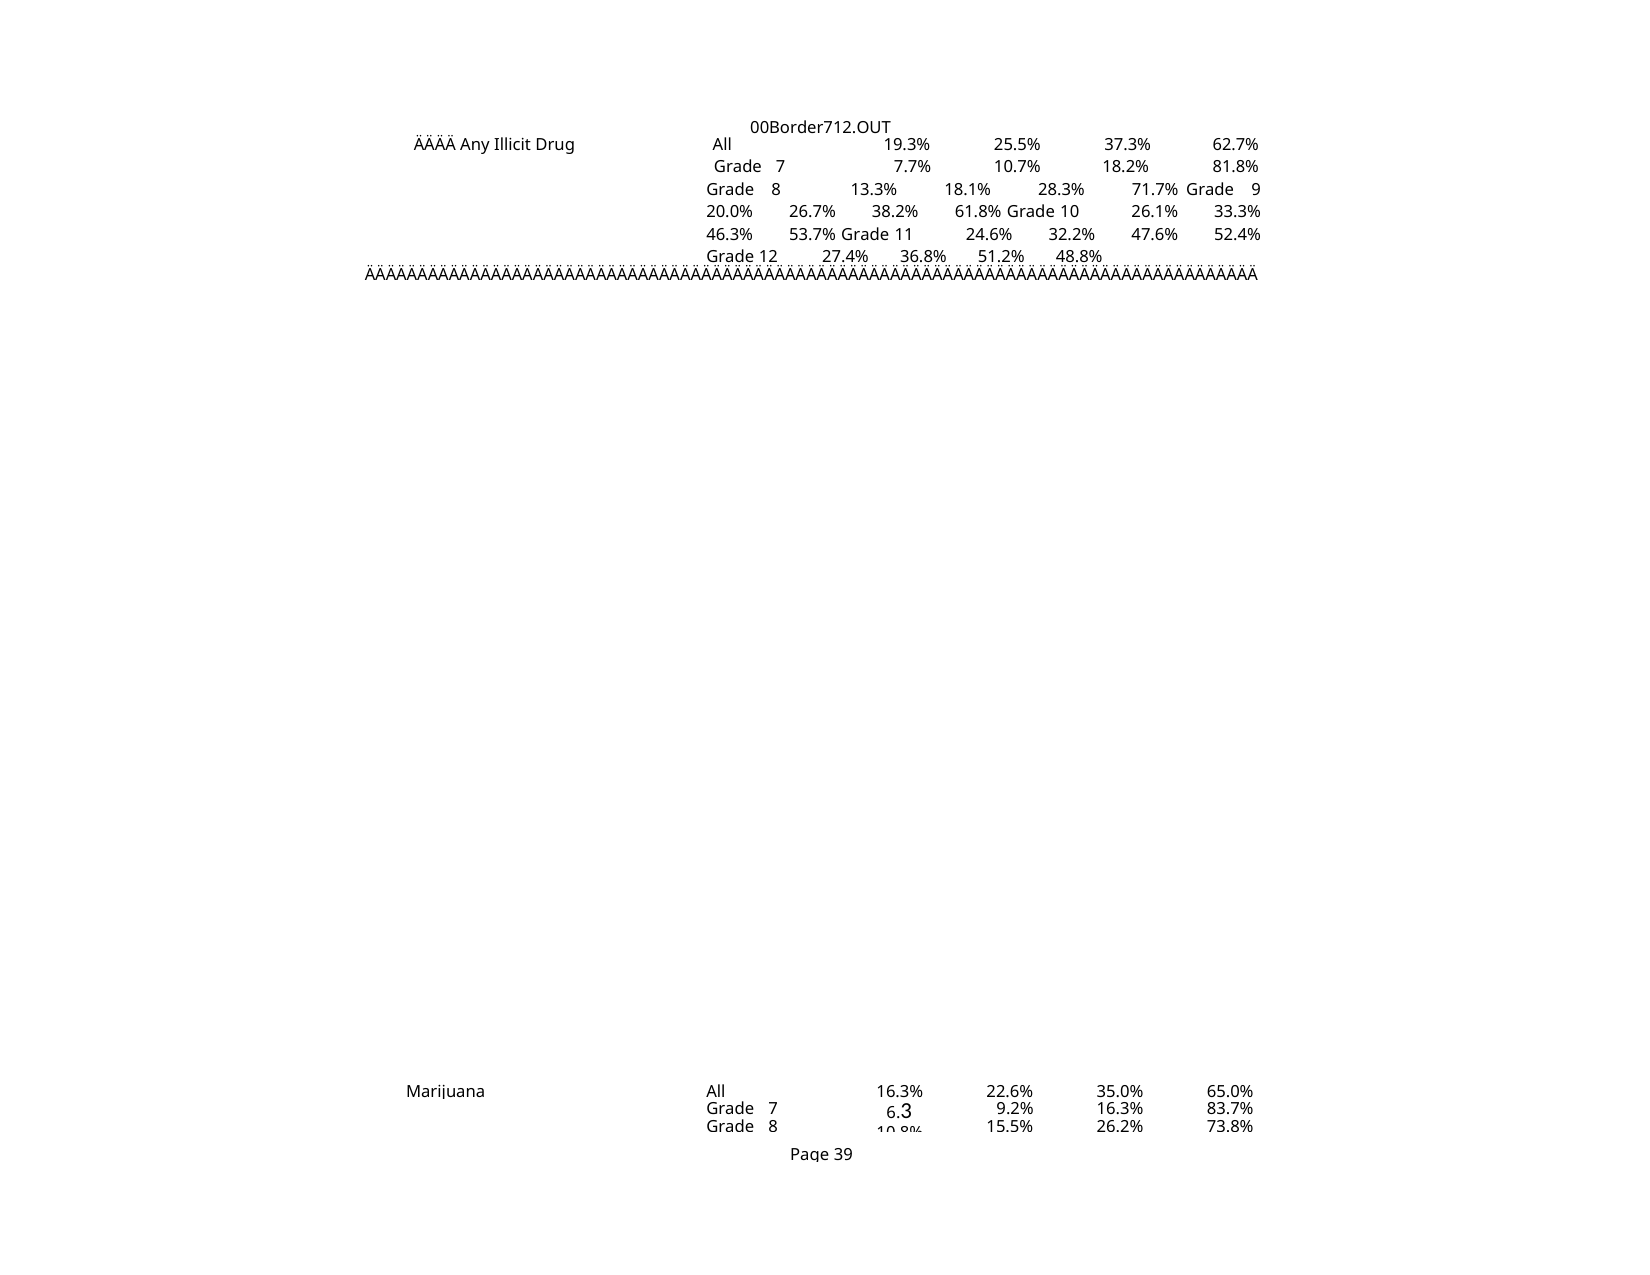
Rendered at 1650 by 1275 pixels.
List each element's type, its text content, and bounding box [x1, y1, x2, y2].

text ÄÄÄÄÄÄÄÄÄÄÄÄÄÄÄÄÄÄÄÄÄÄÄÄÄÄÄÄÄÄÄÄÄÄÄÄÄÄÄÄÄÄÄÄÄÄÄÄÄÄÄÄÄÄÄÄÄÄÄÄÄÄÄÄÄÄÄÄÄÄÄÄÄÄÄÄÄÄÄÄÄÄÄÄÄ [235, 267, 1259, 284]
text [403, 132, 1259, 177]
text Grade 8 13.3% 18.1% 28.3% 71.7% Grade 9 20.0% 26.7% 38.2% 61.8% Grade 10 26.1% 33.3% 46.3% 53.7% Grade 11 24.6% 32.2% 47.6% 52.4% Grade 12 27.4% 36.8% 51.2% 48.8% [706, 177, 1261, 267]
